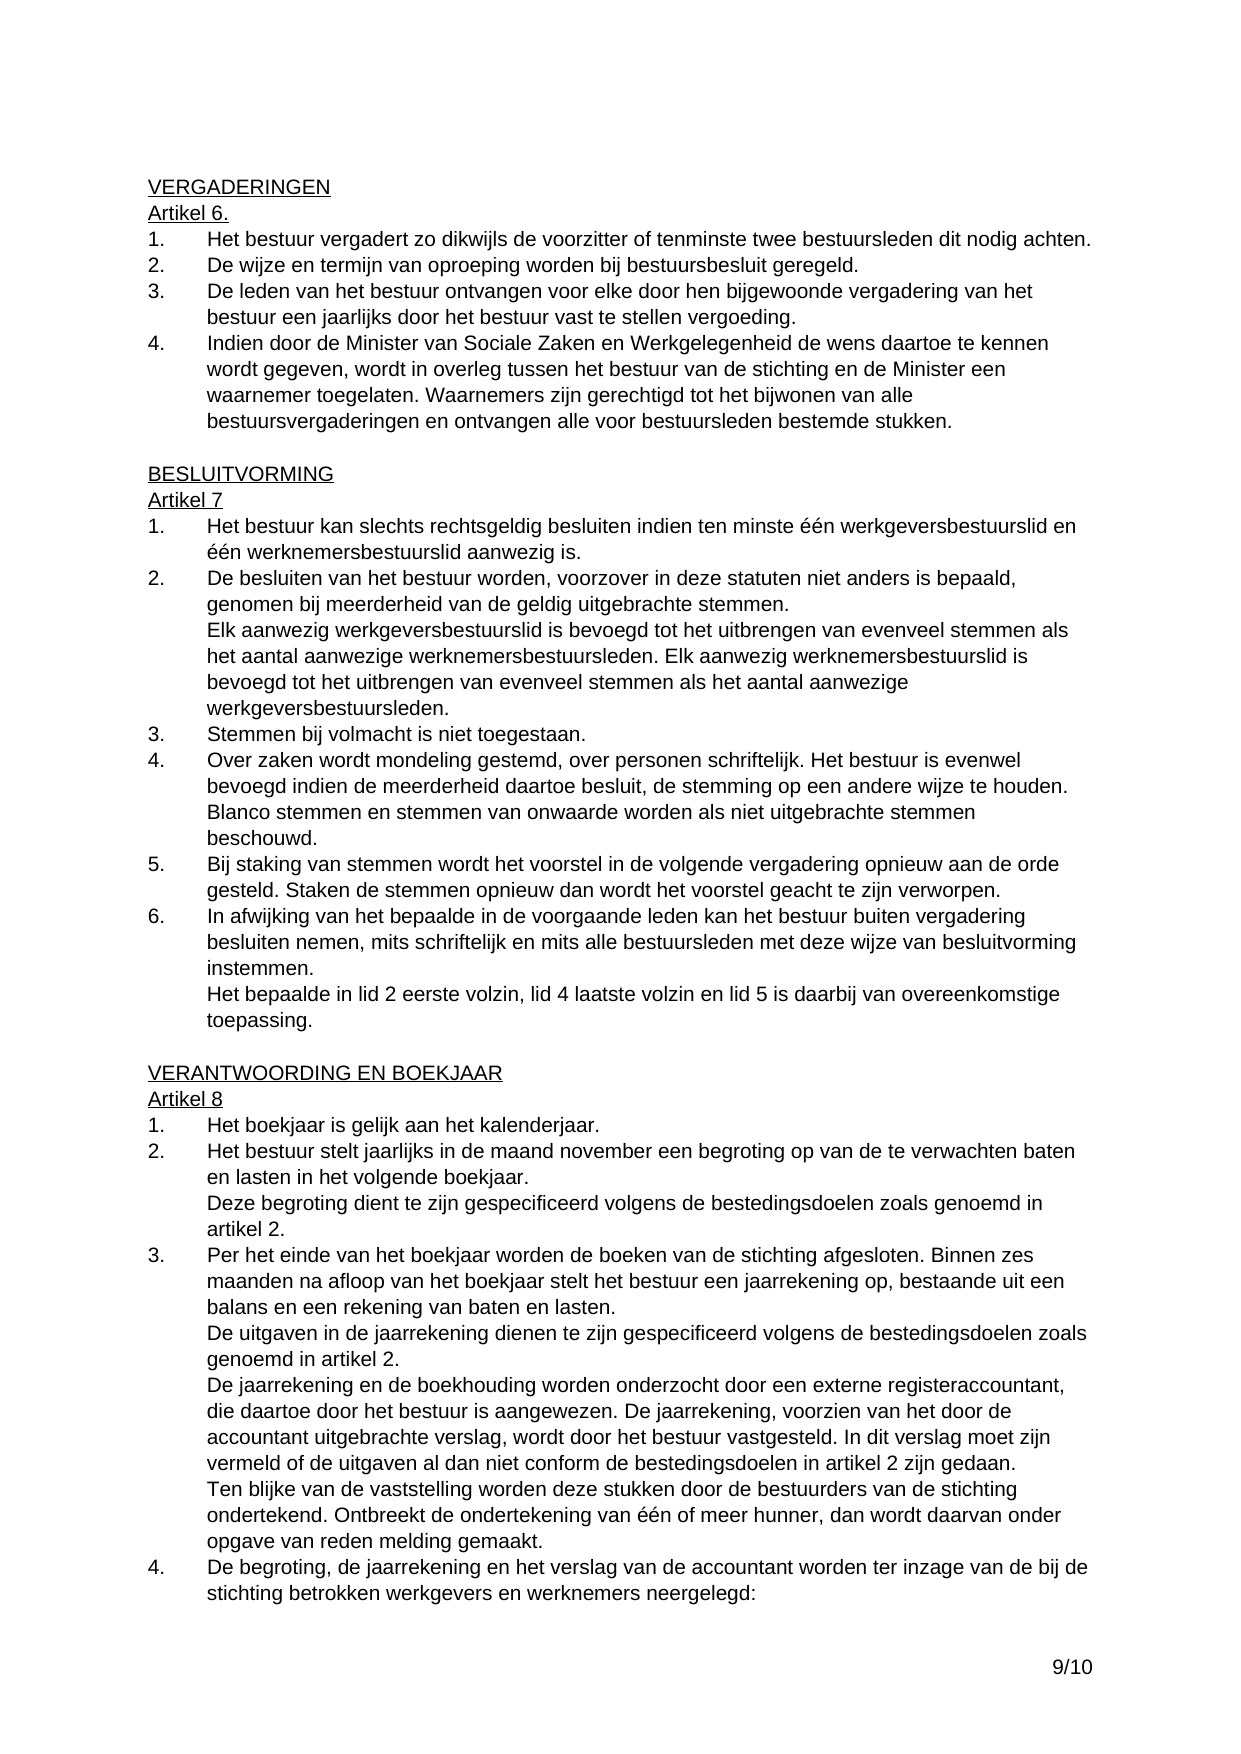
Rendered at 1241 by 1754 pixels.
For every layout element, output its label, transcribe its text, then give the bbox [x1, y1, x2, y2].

text 3. De leden van het bestuur ontvangen voor elke door hen bijgewoonde vergadering van het bestuur een jaarlijks door het bestuur vast te stellen vergoeding. [148, 278, 1093, 330]
text 4. Indien door de Minister van Sociale Zaken en Werkgelegenheid de wens daartoe te kennen wordt gegeven, wordt in overleg tussen het bestuur van de stichting en de Minister een waarnemer toegelaten. Waarnemers zijn gerechtigd tot het bijwonen van alle bestuursvergaderingen en ontvangen alle voor bestuursleden bestemde stukken. [148, 330, 1093, 434]
text De jaarrekening en de boekhouding worden onderzocht door een externe registeraccountant, die daartoe door het bestuur is aangewezen. De jaarrekening, voorzien van het door de accountant uitgebrachte verslag, wordt door het bestuur vastgesteld. In dit verslag moet zijn vermeld of de uitgaven al dan niet conform de bestedingsdoelen in artikel 2 zijn gedaan. [148, 1372, 1093, 1476]
text 2. De wijze en termijn van oproeping worden bij bestuursbesluit geregeld. [148, 252, 1093, 278]
text 3. Stemmen bij volmacht is niet toegestaan. [148, 721, 1093, 747]
text 1. Het boekjaar is gelijk aan het kalenderjaar. [148, 1111, 1093, 1137]
text Deze begroting dient te zijn gespecificeerd volgens de bestedingsdoelen zoals genoemd in artikel 2. [148, 1189, 1093, 1241]
text Artikel 8 [148, 1085, 1093, 1111]
text 1. Het bestuur kan slechts rechtsgeldig besluiten indien ten minste één werkgeversbestuurslid en één werknemersbestuurslid aanwezig is. [148, 512, 1093, 564]
text 3. Per het einde van het boekjaar worden de boeken van de stichting afgesloten. Binnen zes maanden na afloop van het boekjaar stelt het bestuur een jaarrekening op, bestaande uit een balans en een rekening van baten en lasten. [148, 1241, 1093, 1319]
text Het bepaalde in lid 2 eerste volzin, lid 4 laatste volzin en lid 5 is daarbij van overeenkomstige toepassing. [148, 981, 1093, 1033]
text Elk aanwezig werkgeversbestuurslid is bevoegd tot het uitbrengen van evenveel stemmen als het aantal aanwezige werknemersbestuursleden. Elk aanwezig werknemersbestuurslid is bevoegd tot het uitbrengen van evenveel stemmen als het aantal aanwezige werkgeversbestuursleden. [148, 616, 1093, 721]
text Artikel 6. [148, 200, 1093, 226]
text 4. Over zaken wordt mondeling gestemd, over personen schriftelijk. Het bestuur is evenwel bevoegd indien de meerderheid daartoe besluit, de stemming op een andere wijze te houden. Blanco stemmen en stemmen van onwaarde worden als niet uitgebrachte stemmen beschouwd. [148, 747, 1093, 851]
text Ten blijke van de vaststelling worden deze stukken door de bestuurders van de stichting ondertekend. Ontbreekt de ondertekening van één of meer hunner, dan wordt daarvan onder opgave van reden melding gemaakt. [148, 1476, 1093, 1554]
text VERANTWOORDING EN BOEKJAAR [148, 1059, 1093, 1085]
text 2. De besluiten van het bestuur worden, voorzover in deze statuten niet anders is bepaald, genomen bij meerderheid van de geldig uitgebrachte stemmen. [148, 564, 1093, 616]
text BESLUITVORMING [148, 460, 1093, 486]
text 2. Het bestuur stelt jaarlijks in de maand november een begroting op van de te verwachten baten en lasten in het volgende boekjaar. [148, 1137, 1093, 1189]
text 6. In afwijking van het bepaalde in de voorgaande leden kan het bestuur buiten vergadering besluiten nemen, mits schriftelijk en mits alle bestuursleden met deze wijze van besluitvorming instemmen. [148, 903, 1093, 981]
text 5. Bij staking van stemmen wordt het voorstel in de volgende vergadering opnieuw aan de orde gesteld. Staken de stemmen opnieuw dan wordt het voorstel geacht te zijn verworpen. [148, 851, 1093, 903]
text 4. De begroting, de jaarrekening en het verslag van de accountant worden ter inzage van de bij de stichting betrokken werkgevers en werknemers neergelegd: [148, 1554, 1093, 1606]
text De uitgaven in de jaarrekening dienen te zijn gespecificeerd volgens de bestedingsdoelen zoals genoemd in artikel 2. [148, 1319, 1093, 1372]
text Artikel 7 [148, 486, 1093, 512]
text 1. Het bestuur vergadert zo dikwijls de voorzitter of tenminste twee bestuursleden dit nodig achten. [148, 226, 1093, 252]
text VERGADERINGEN [148, 174, 1093, 200]
